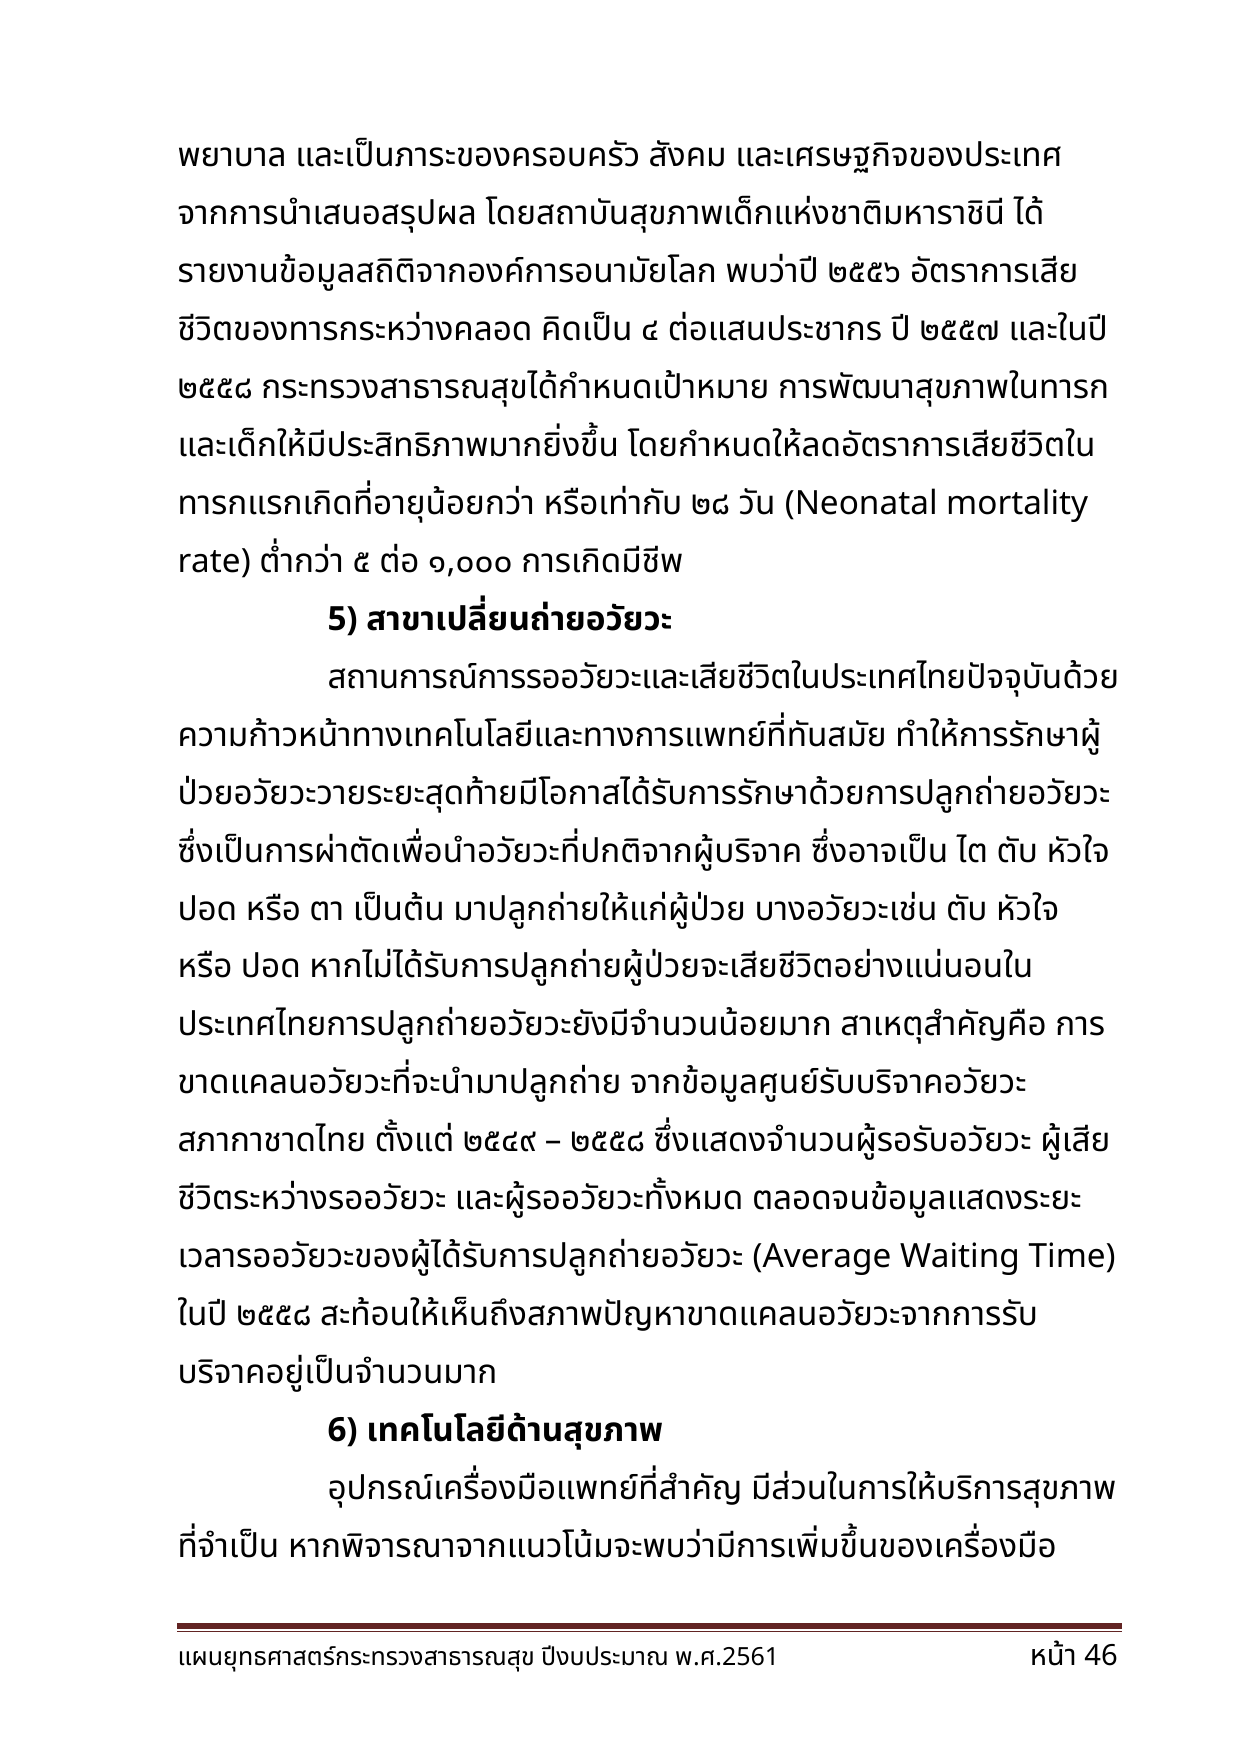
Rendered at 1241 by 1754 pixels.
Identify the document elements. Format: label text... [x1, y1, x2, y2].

text สถานการณ์การรออวัยวะและเสียชีวิตในประเทศไทยปัจจุบันด้วยความก้าวหน้าทางเทคโนโลยีและทางการแพทย์ที่ทันสมัย ทำให้การรักษาผู้ป่วยอวัยวะวายระยะสุดท้ายมีโอกาสได้รับการรักษาด้วยการปลูกถ่ายอวัยวะ ซึ่งเป็นการผ่าตัดเพื่อนำอวัยวะที่ปกติจากผู้บริจาค ซึ่งอาจเป็น ไต ตับ หัวใจ ปอด หรือ ตา เป็นต้น มาปลูกถ่ายให้แก่ผู้ป่วย บางอวัยวะเช่น ตับ หัวใจ หรือ ปอด หากไม่ได้รับการปลูกถ่ายผู้ป่วยจะเสียชีวิตอย่างแน่นอนในประเทศไทยการปลูกถ่ายอวัยวะยังมีจำนวนน้อยมาก สาเหตุสำคัญคือ การขาดแคลนอวัยวะที่จะนำมาปลูกถ่าย จากข้อมูลศูนย์รับบริจาคอวัยวะสภากาชาดไทย ตั้งแต่ ๒๕๔๙ – ๒๕๕๘ ซึ่งแสดงจำนวนผู้รอรับอวัยวะ ผู้เสียชีวิตระหว่างรออวัยวะ และผู้รออวัยวะทั้งหมด ตลอดจนข้อมูลแสดงระยะเวลารออวัยวะของผู้ได้รับการปลูกถ่ายอวัยวะ (Average Waiting Time) ในปี ๒๕๕๘ สะท้อนให้เห็นถึงสภาพปัญหาขาดแคลนอวัยวะจากการรับบริจาคอยู่เป็นจำนวนมาก [177, 653, 1122, 1398]
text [177, 1464, 1122, 1572]
text 5) สาขาเปลี่ยนถ่ายอวัยวะ [327, 595, 1122, 645]
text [177, 131, 1122, 587]
text 6) เทคโนโลยีด้านสุขภาพ [177, 1406, 1122, 1457]
